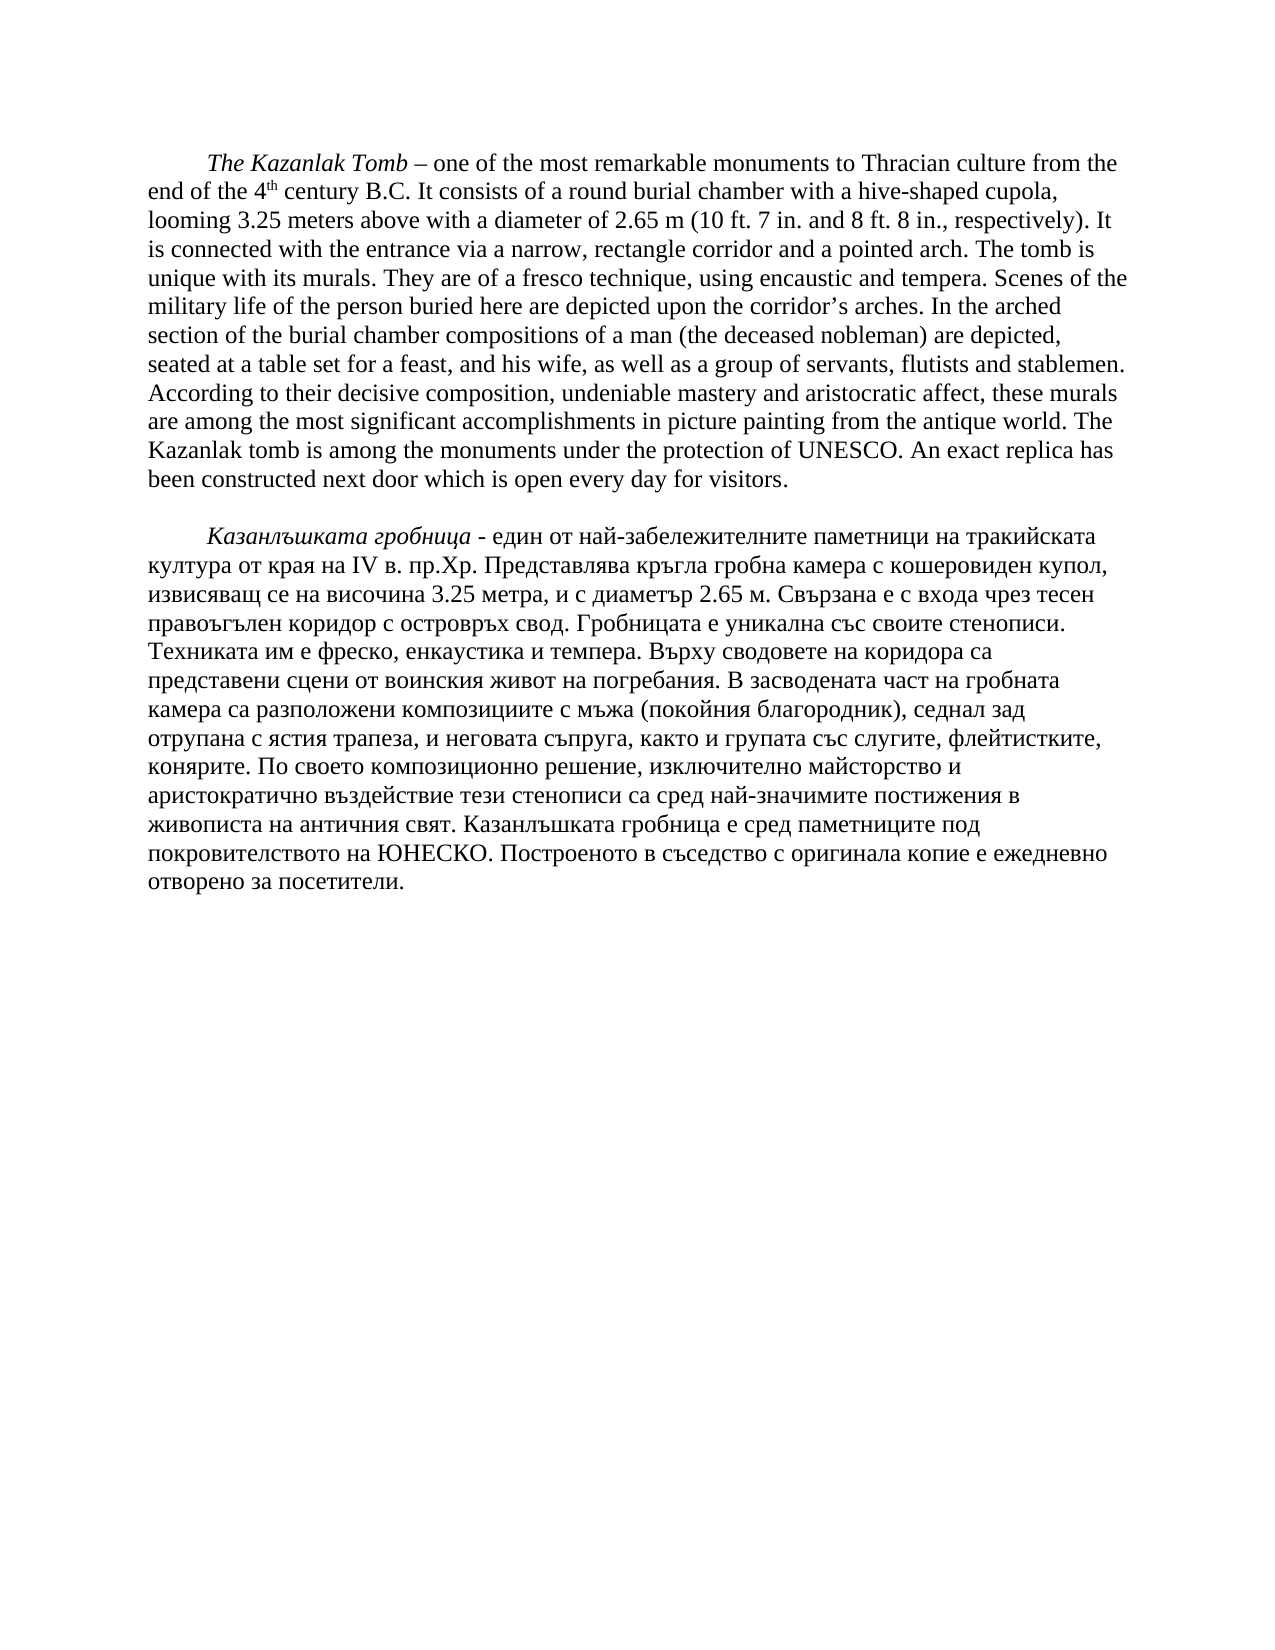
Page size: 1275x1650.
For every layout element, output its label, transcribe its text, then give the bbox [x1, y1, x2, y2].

text The Kazanlak Tomb – one of the most remarkable monuments to Thracian culture from the end of the 4th century B.C. It consists of a round burial chamber with a hive-shaped cupola, looming 3.25 meters above with a diameter of 2.65 m (10 ft. 7 in. and 8 ft. 8 in., respectively). It is connected with the entrance via a narrow, rectangle corridor and a pointed arch. The tomb is unique with its murals. They are of a fresco technique, using encaustic and tempera. Scenes of the military life of the person buried here are depicted upon the corridor’s arches. In the arched section of the burial chamber compositions of a man (the deceased nobleman) are depicted, seated at a table set for a feast, and his wife, as well as a group of servants, flutists and stablemen. According to their decisive composition, undeniable mastery and aristocratic affect, these murals are among the most significant accomplishments in picture painting from the antique world. The Kazanlak tomb is among the monuments under the protection of UNESCO. An exact replica has been constructed next door which is open every day for visitors. [148, 148, 1127, 493]
text Казанлъшката гробница - един от най-забележителните паметници на тракийската култура от края на IV в. пр.Хр. Представлява кръгла гробна камера с кошеровиден купол, извисяващ се на височина 3.25 метра, и с диаметър 2.65 м. Свързана е с входа чрез тесен правоъгълен коридор с островръх свод. Гробницата е уникална със своите стенописи. Техниката им е фреско, енкаустика и темпера. Върху сводовете на коридора са представени сцени от воинския живот на погребания. В засводената част на гробната камера са разположени композициите с мъжа (покойния благородник), седнал зад отрупана с ястия трапеза, и неговата съпруга, както и групата със слугите, флейтистките, конярите. По своето композиционно решение, изключително майсторство и аристократично въздействие тези стенописи са сред най-значимите постижения в живописта на античния свят. Казанлъшката гробница е сред паметниците под покровителството на ЮНЕСКО. Построеното в съседство с оригинала копие е ежедневно отворено за посетители. [148, 521, 1127, 895]
